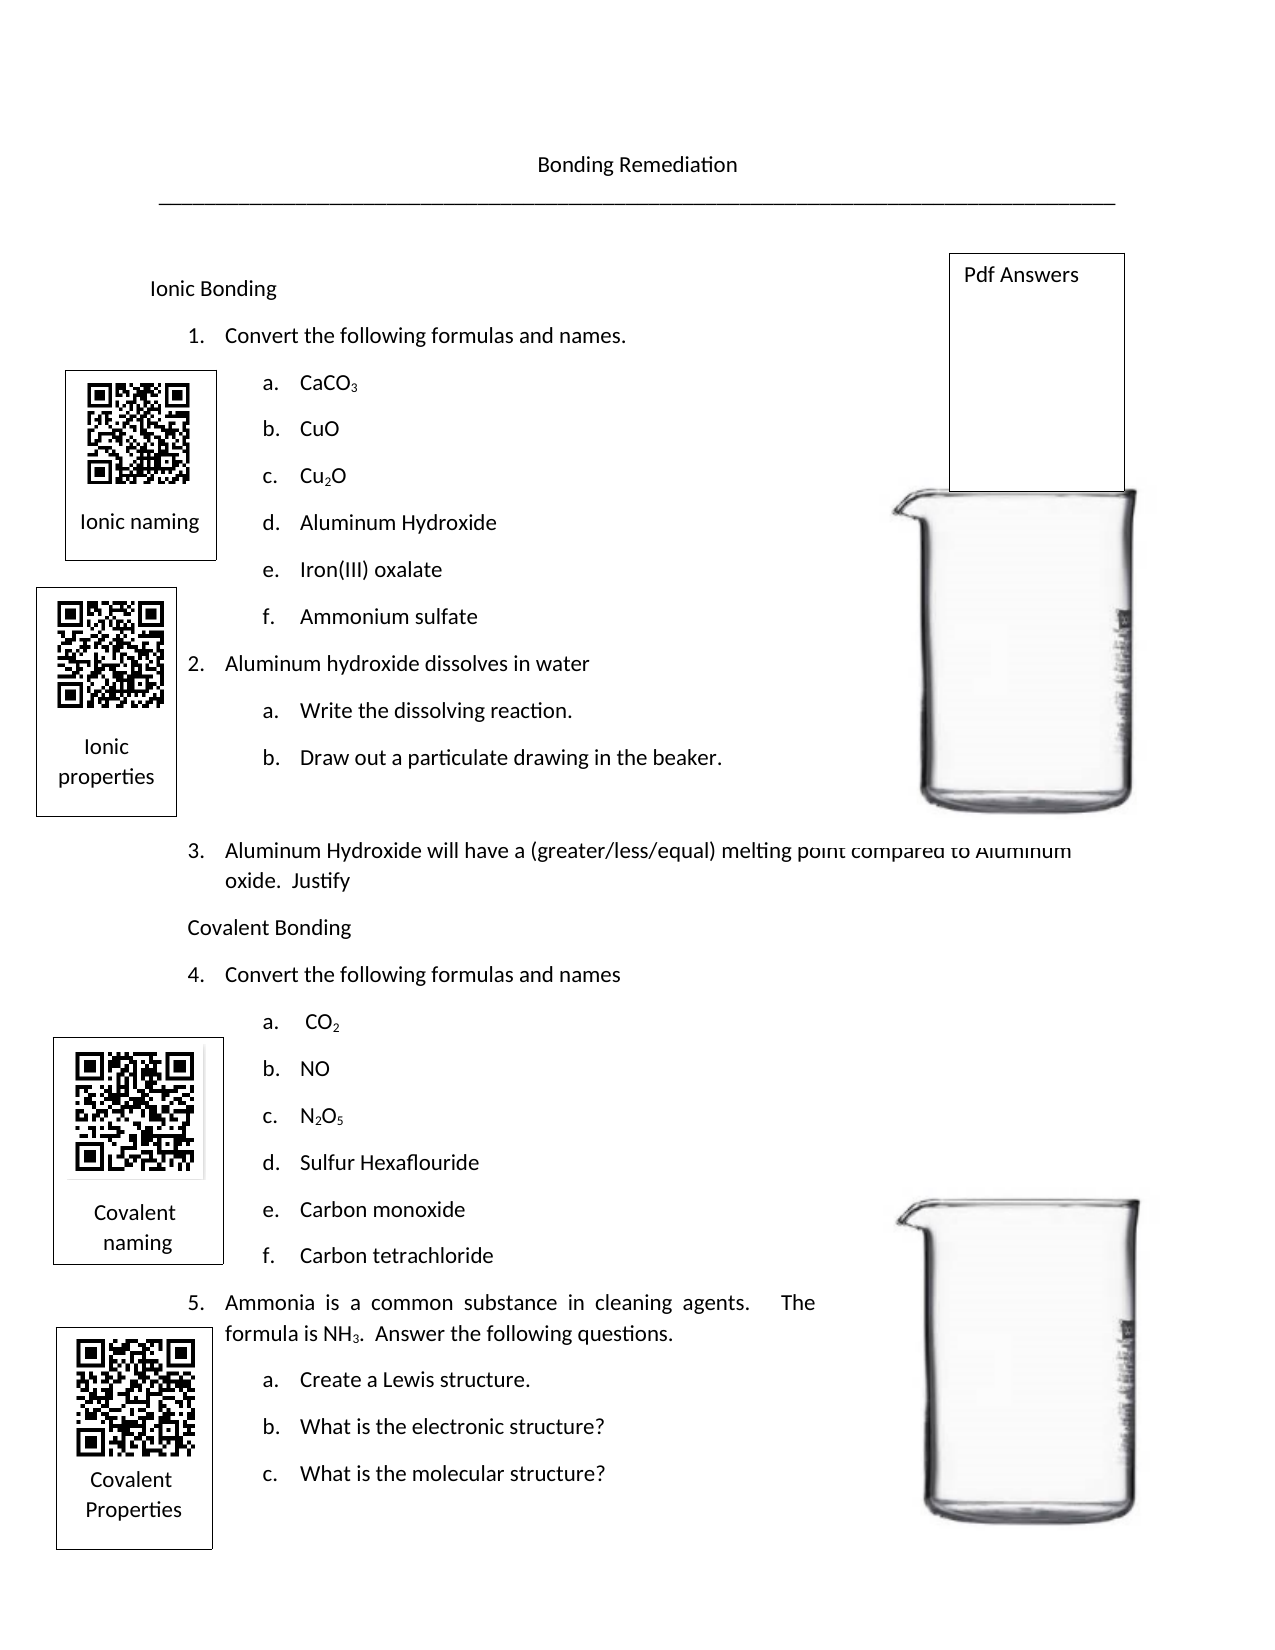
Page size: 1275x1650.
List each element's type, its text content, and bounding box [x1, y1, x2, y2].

list Aluminum Hydroxide [262, 508, 813, 536]
list CaCO3 [262, 368, 949, 396]
list Iron(III) oxalate [262, 555, 813, 583]
list CO2 [262, 1007, 1125, 1035]
picture [70, 1334, 201, 1463]
list CuO [262, 414, 949, 443]
list Cu2O [262, 461, 813, 489]
list Aluminum Hydroxide will have a (greater/less/equal) melting point compared to Aluminum oxide. Justify [187, 836, 1125, 895]
text Ionic Bonding [150, 274, 949, 302]
list NO [262, 1054, 1125, 1082]
list Carbon tetrachloride [262, 1242, 1125, 1270]
picture [813, 419, 1217, 848]
text Bonding Remediation ____________________________________________________________________________________ [150, 150, 1125, 208]
list Ammonia is a common substance in cleaning agents. The formula is NH3. Answer the following questions. [187, 1288, 1125, 1347]
list What is the electronic structure? [262, 1412, 1125, 1441]
picture [817, 1129, 1220, 1559]
picture [67, 1044, 206, 1180]
list Carbon monoxide [262, 1195, 1125, 1223]
list Ammonium sulfate [262, 602, 813, 630]
list Convert the following formulas and names. [187, 321, 949, 349]
list N2O5 [262, 1101, 1125, 1129]
list Aluminum hydroxide dissolves in water [187, 649, 813, 677]
list What is the molecular structure? [262, 1459, 1125, 1487]
list Create a Lewis structure. [262, 1366, 1125, 1394]
text Covalent Bonding [187, 913, 1125, 942]
list Write the dissolving reaction. [262, 696, 813, 724]
list Sulfur Hexaflouride [262, 1148, 1125, 1176]
list Convert the following formulas and names [187, 960, 1125, 988]
list Draw out a particulate drawing in the beaker. [262, 743, 813, 771]
picture [51, 594, 169, 713]
